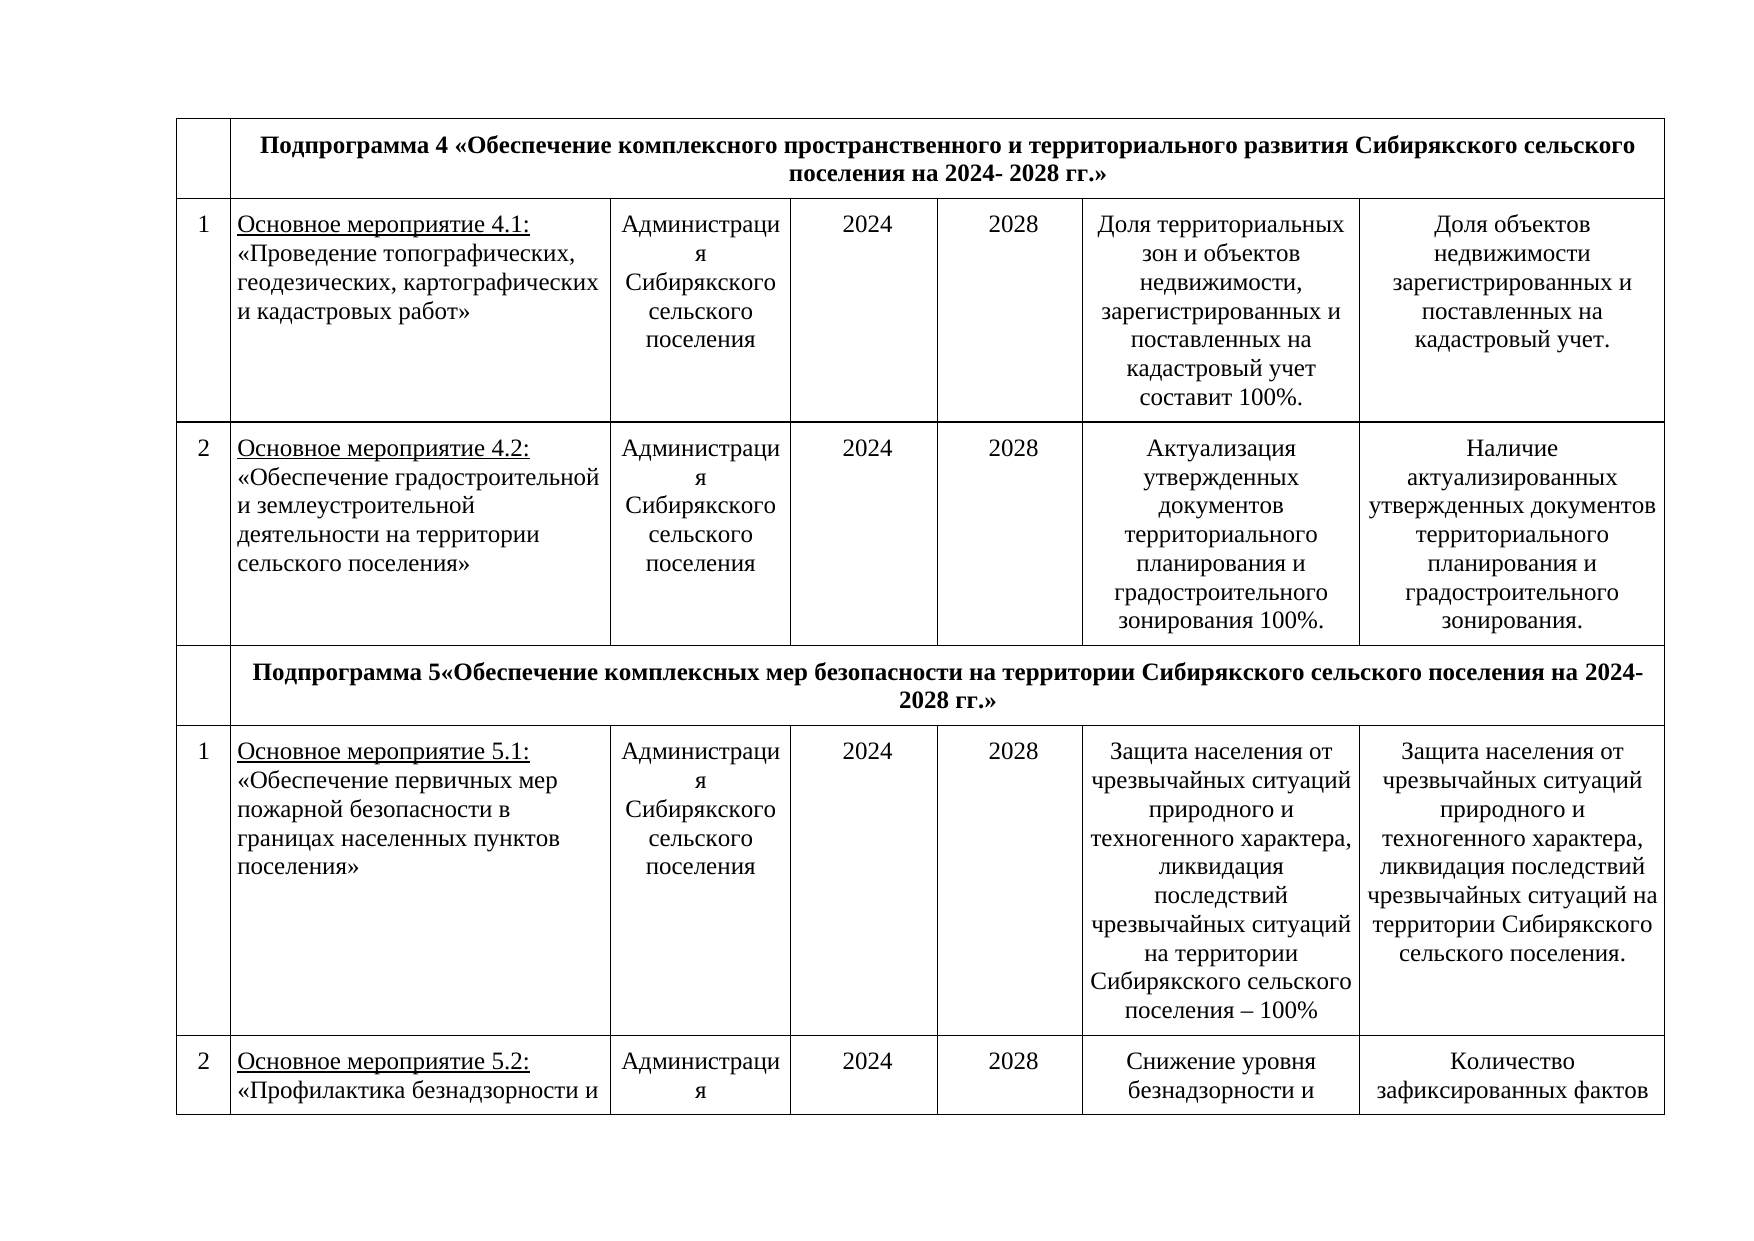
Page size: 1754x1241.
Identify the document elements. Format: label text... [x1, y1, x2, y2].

table_cell 1 [177, 726, 230, 1034]
table_cell 2028 [938, 726, 1082, 1034]
table_cell 1 [177, 199, 230, 421]
table_cell Подпрограмма 5«Обеспечение комплексных мер безопасности на территории Сибирякского сельского поселения на 2024- 2028 гг.» [231, 646, 1664, 725]
table_cell Актуализация утвержденных документов территориального планирования и градостроительного зонирования 100%. [1083, 423, 1359, 645]
table_cell Доля территориальных зон и объектов недвижимости, зарегистрированных и поставленных на кадастровый учет составит 100%. [1083, 199, 1359, 421]
table_cell 2024 [791, 199, 937, 421]
table_cell 2028 [938, 423, 1082, 645]
table_cell Основное мероприятие 4.2: «Обеспечение градостроительной и землеустроительной деятельности на территории сельского поселения» [231, 423, 610, 645]
table_cell 2028 [938, 1036, 1082, 1114]
table_cell Доля объектов недвижимости зарегистрированных и поставленных на кадастровый учет. [1360, 199, 1664, 421]
table_cell 2024 [791, 1036, 937, 1114]
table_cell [611, 199, 790, 421]
table_cell 2024 [791, 726, 937, 1034]
table_cell Наличие актуализированных утвержденных документов территориального планирования и градостроительного зонирования. [1360, 423, 1664, 645]
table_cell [1083, 1036, 1359, 1114]
table_cell Основное мероприятие 4.1: «Проведение топографических, геодезических, картографических и кадастровых работ» [231, 199, 610, 421]
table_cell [1360, 1036, 1664, 1114]
table_cell Основное мероприятие 5.1: «Обеспечение первичных мер пожарной безопасности в границах населенных пунктов поселения» [231, 726, 610, 1034]
table_cell Подпрограмма 4 «Обеспечение комплексного пространственного и территориального развития Сибирякского сельского поселения на 2024- 2028 гг.» [231, 119, 1664, 198]
table_cell 2 [177, 423, 230, 645]
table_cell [231, 1036, 610, 1114]
table_cell 2 [177, 1036, 230, 1114]
table_cell Защита населения от чрезвычайных ситуаций природного и техногенного характера, ликвидация последствий чрезвычайных ситуаций на территории Сибирякского сельского поселения – 100% [1083, 726, 1359, 1034]
table_cell 2028 [938, 199, 1082, 421]
table_cell Защита населения от чрезвычайных ситуаций природного и техногенного характера, ликвидация последствий чрезвычайных ситуаций на территории Сибирякского сельского поселения. [1360, 726, 1664, 1034]
table_cell 2024 [791, 423, 937, 645]
table_cell [177, 646, 230, 725]
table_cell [611, 1036, 790, 1114]
table_cell Администрация Сибирякского сельского поселения [611, 423, 790, 645]
table_cell [177, 119, 230, 198]
table_cell Администрация Сибирякского сельского поселения [611, 726, 790, 1034]
